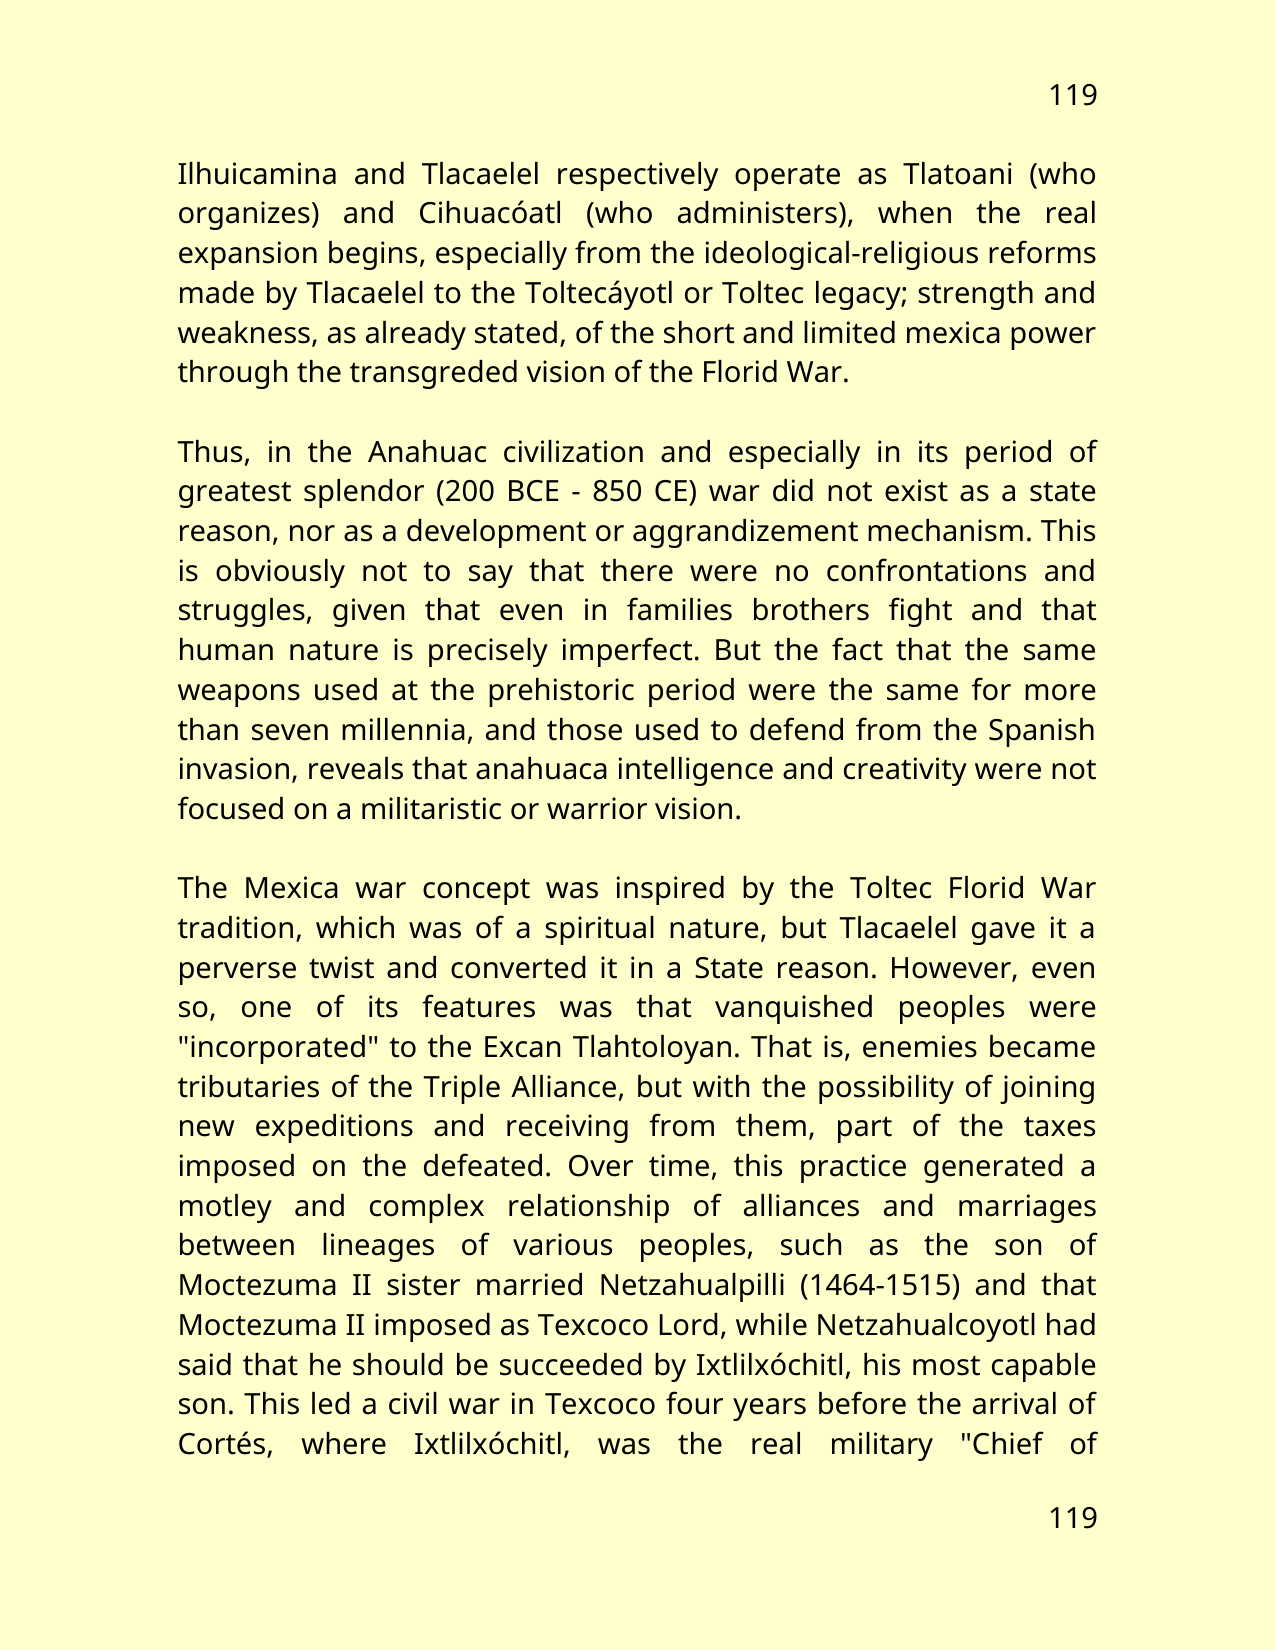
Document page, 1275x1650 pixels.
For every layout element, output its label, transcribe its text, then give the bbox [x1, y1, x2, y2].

text Thus, in the Anahuac civilization and especially in its period of greatest splendor (200 BCE - 850 CE) war did not exist as a state reason, nor as a development or aggrandizement mechanism. This is obviously not to say that there were no confrontations and struggles, given that even in families brothers fight and that human nature is precisely imperfect. But the fact that the same weapons used at the prehistoric period were the same for more than seven millennia, and those used to defend from the Spanish invasion, reveals that anahuaca intelligence and creativity were not focused on a militaristic or warrior vision. [177, 431, 1098, 828]
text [177, 153, 1098, 391]
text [177, 867, 1098, 1463]
